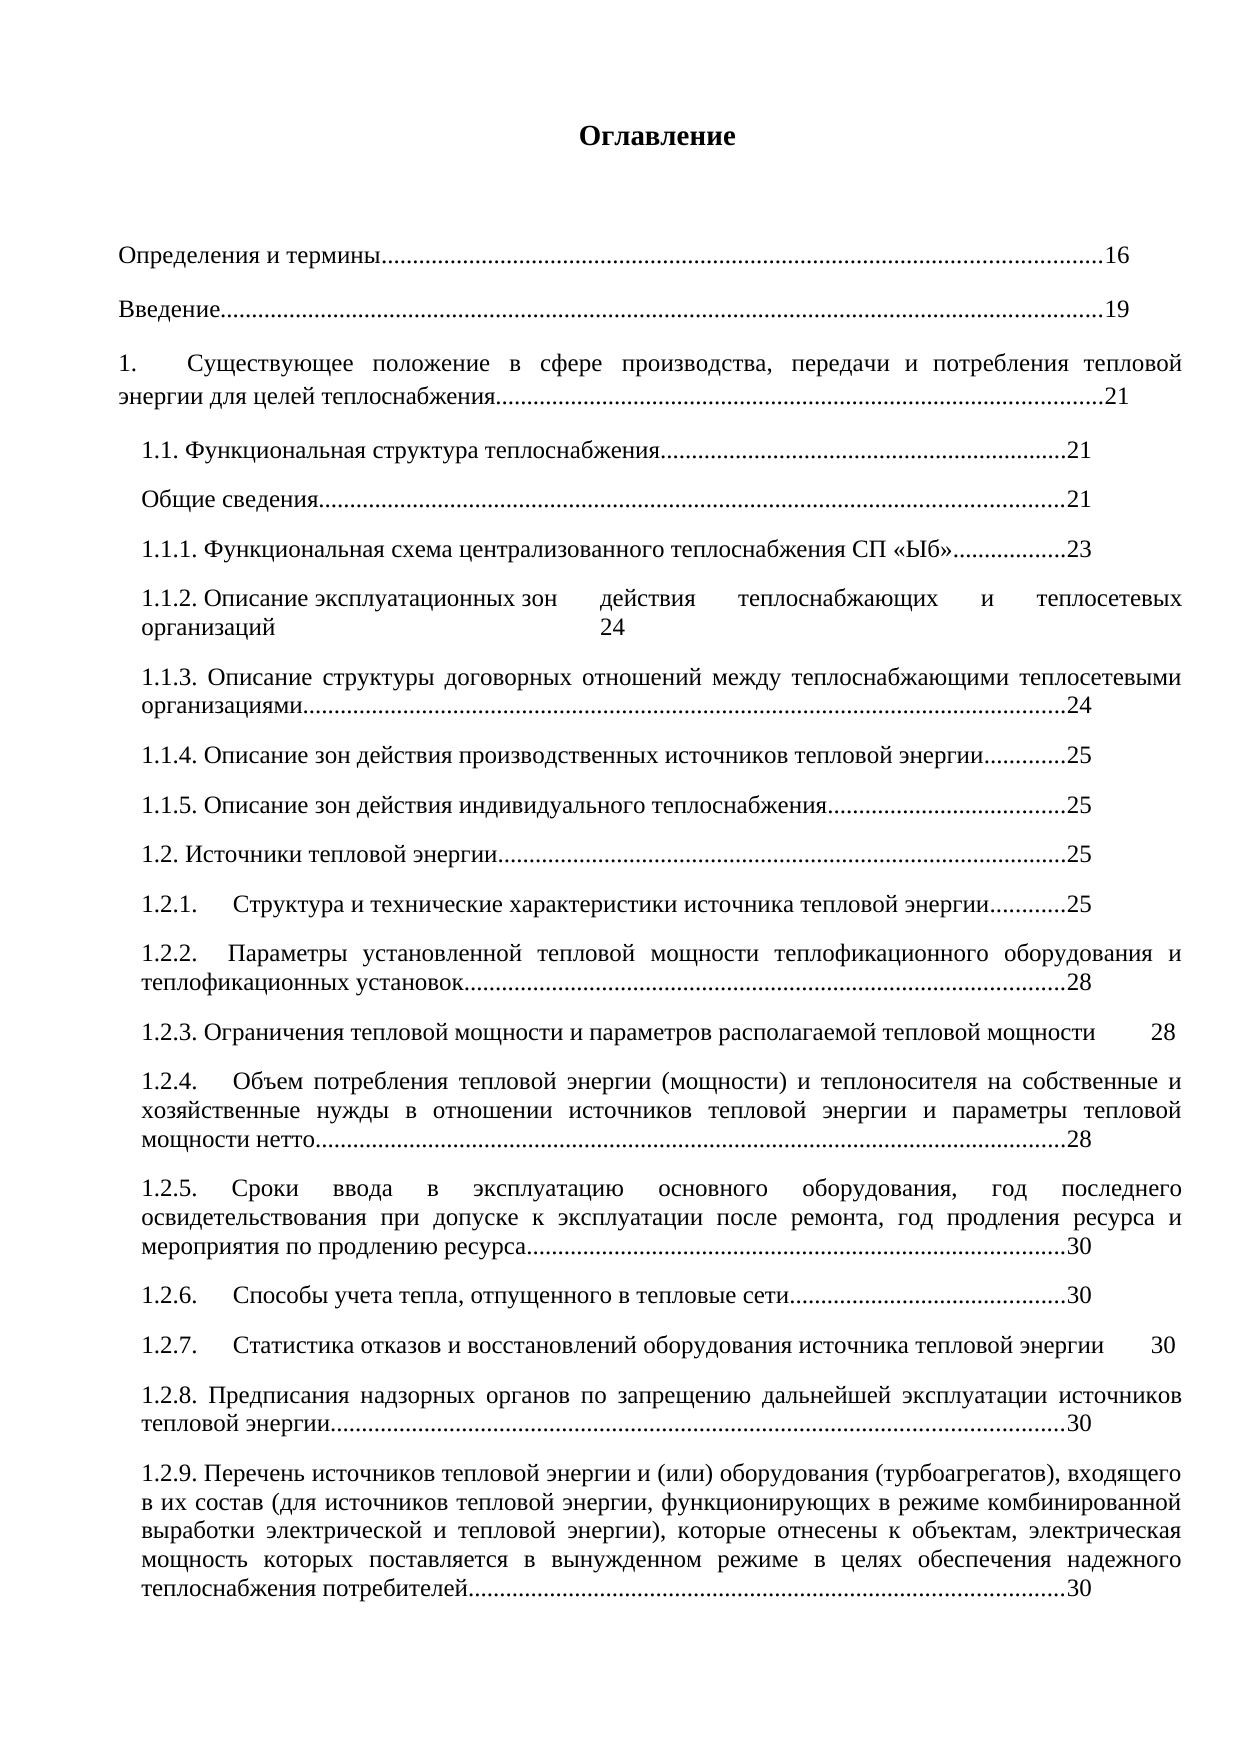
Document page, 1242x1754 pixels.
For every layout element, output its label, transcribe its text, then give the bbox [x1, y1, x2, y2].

text Оглавление [133, 118, 1181, 152]
